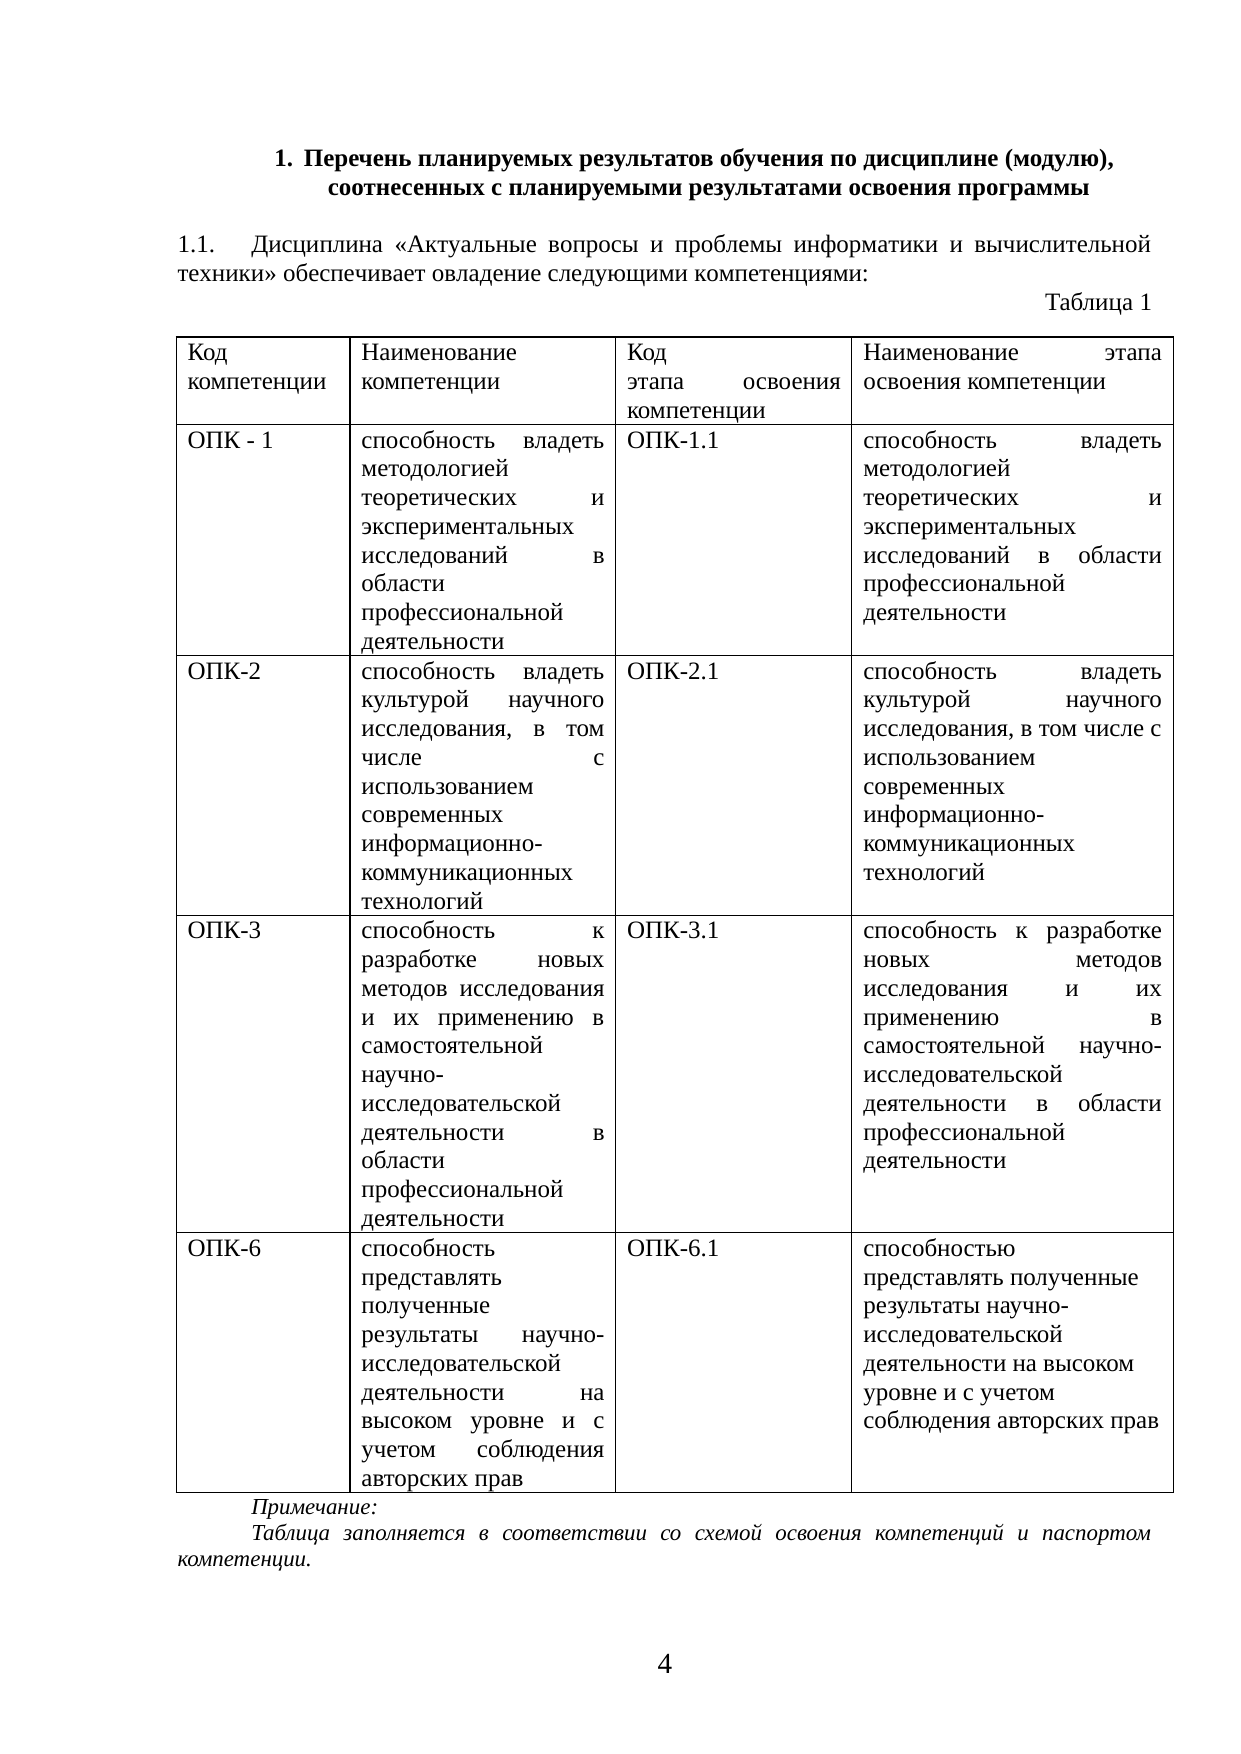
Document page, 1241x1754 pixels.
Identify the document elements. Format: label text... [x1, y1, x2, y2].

table_cell ОПК - 1 [177, 425, 349, 655]
table_header Наименование этапа освоения компетенции [852, 338, 1173, 424]
table_cell способность к разработке новых методов исследования и их применению в самостоятельной научно-исследовательской деятельности в области профессиональной деятельности [852, 916, 1173, 1232]
table_header Код компетенции [177, 338, 349, 424]
table_cell ОПК-1.1 [616, 425, 851, 655]
table_cell способность владеть методологией теоретических и экспериментальных исследований в области профессиональной деятельности [351, 425, 615, 655]
table_cell ОПК-3.1 [616, 916, 851, 1232]
text Примечание: [177, 1493, 1152, 1519]
subtitle Перечень планируемых результатов обучения по дисциплине (модулю), соотнесенных с планируемыми результатами освоения программы [236, 143, 1152, 201]
table_cell ОПК-6.1 [616, 1233, 851, 1492]
table_cell способность владеть культурой научного исследования, в том числе с использованием современных информационно-коммуникационных технологий [852, 656, 1173, 914]
table_cell способность владеть культурой научного исследования, в том числе с использованием современных информационно-коммуникационных технологий [351, 656, 615, 914]
table_cell ОПК-2 [177, 656, 349, 914]
table_cell способность представлять полученные результаты научно-исследовательской деятельности на высоком уровне и с учетом соблюдения авторских прав [351, 1233, 615, 1492]
table_cell способность владеть методологией теоретических и экспериментальных исследований в области профессиональной деятельности [852, 425, 1173, 655]
text Таблица 1 [177, 287, 1152, 316]
table_cell способностью представлять полученные результаты научно-исследовательской деятельности на высоком уровне и с учетом соблюдения авторских прав [852, 1233, 1173, 1492]
table_cell ОПК-6 [177, 1233, 349, 1492]
text Таблица заполняется в соответствии со схемой освоения компетенций и паспортом компетенции. [177, 1519, 1152, 1572]
table_cell ОПК-3 [177, 916, 349, 1232]
table_cell ОПК-2.1 [616, 656, 851, 914]
table_cell способность к разработке новых методов исследования и их применению в самостоятельной научно-исследовательской деятельности в области профессиональной деятельности [351, 916, 615, 1232]
list Дисциплина «Актуальные вопросы и проблемы информатики и вычислительной техники» обеспечивает овладение следующими компетенциями: [177, 229, 1152, 287]
table_header Наименование компетенции [351, 338, 615, 424]
table_header Код этапа освоения компетенции [616, 338, 851, 424]
